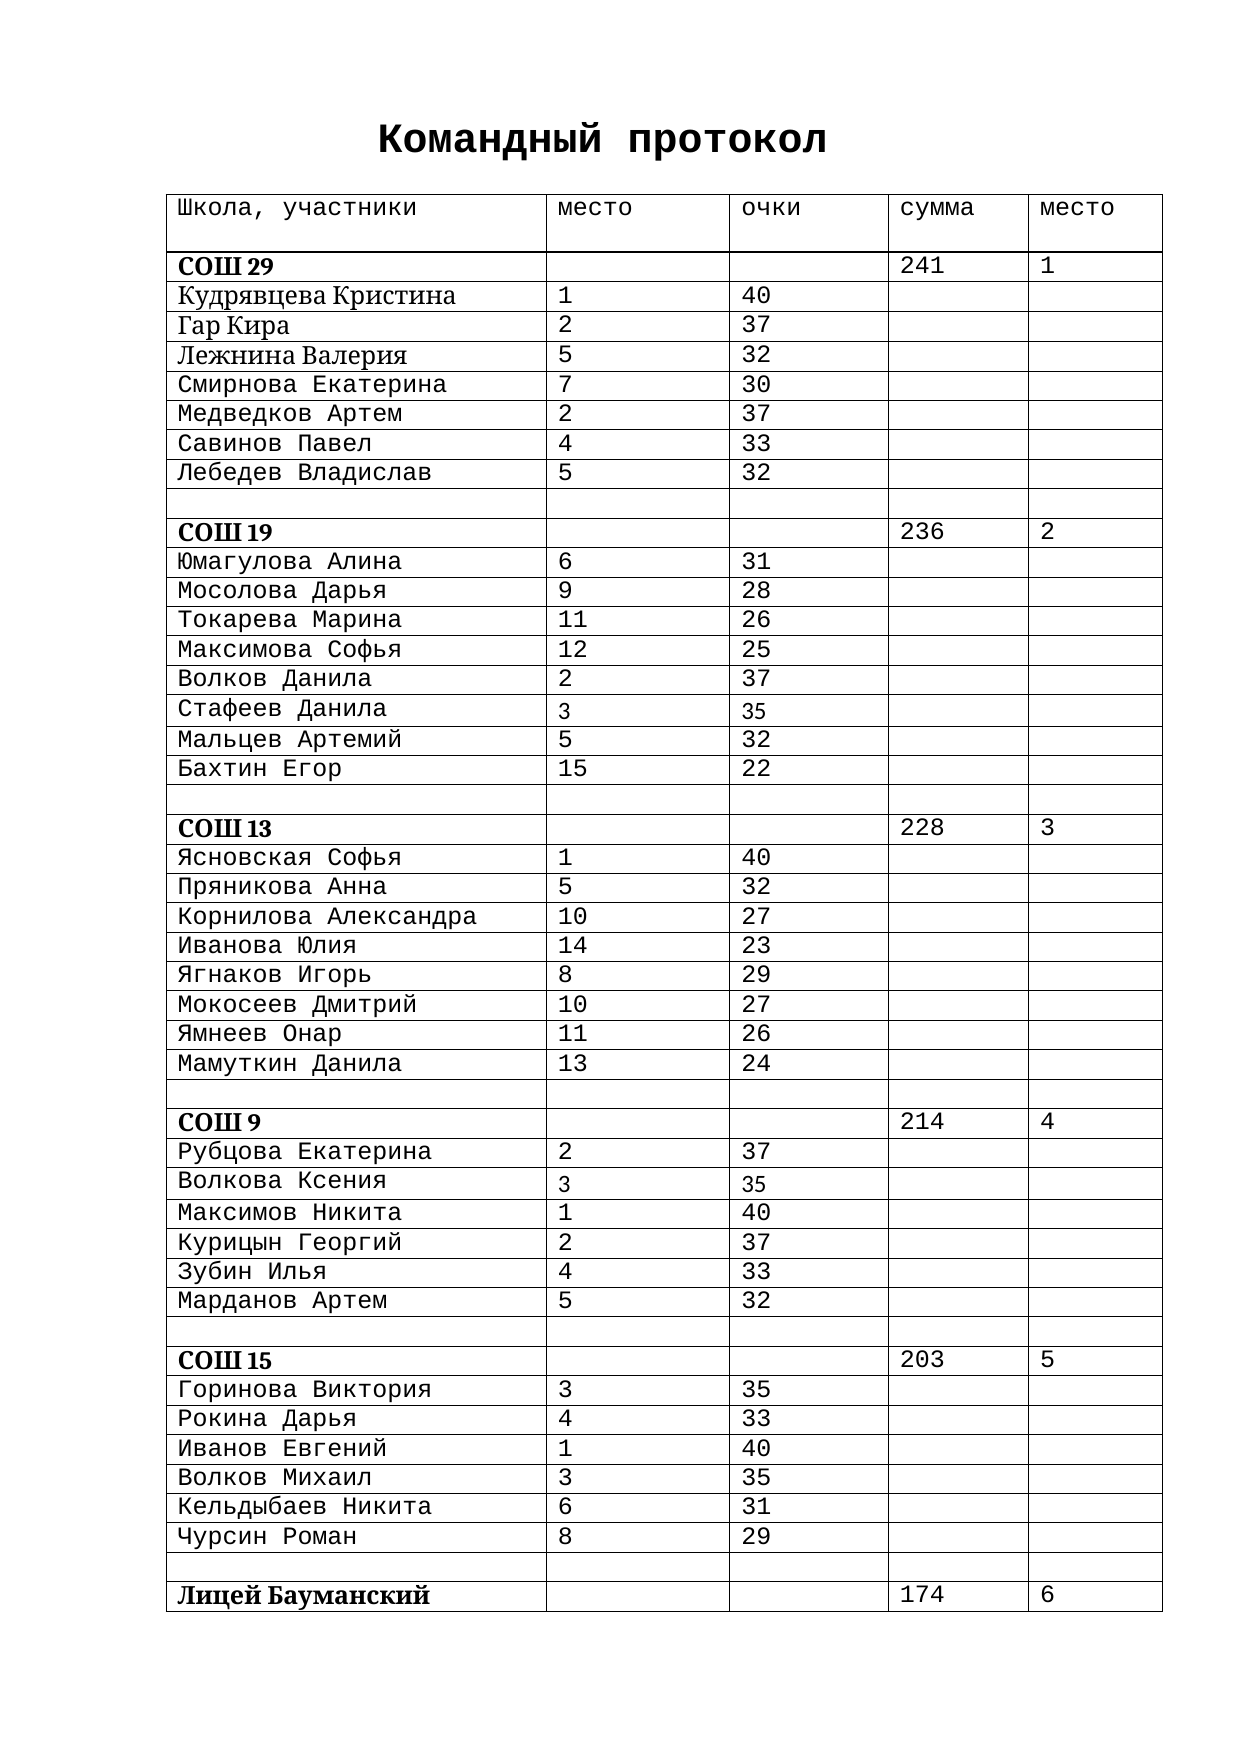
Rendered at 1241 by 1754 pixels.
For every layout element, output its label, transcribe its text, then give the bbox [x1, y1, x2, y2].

table_cell [889, 1317, 1028, 1346]
table_cell [889, 991, 1028, 1020]
table_cell Волкова Ксения [167, 1168, 546, 1199]
table_cell [547, 1553, 729, 1581]
table_cell [889, 1435, 1028, 1463]
table_cell [547, 1080, 729, 1108]
table_cell 3 [547, 1376, 729, 1405]
table_cell Иванова Юлия [167, 933, 546, 961]
table_cell [889, 666, 1028, 694]
table_cell Зубин Илья [167, 1259, 546, 1287]
table_cell 2 [547, 312, 729, 341]
table_cell 5 [547, 1288, 729, 1316]
table_cell [1029, 1465, 1162, 1493]
table_header Школа, участники [167, 195, 546, 251]
table_cell [889, 1050, 1028, 1078]
table_cell 1 [547, 282, 729, 311]
table_cell [730, 1080, 888, 1108]
table_cell Стафеев Данила [167, 695, 546, 726]
table_cell Бахтин Егор [167, 756, 546, 784]
table_cell 33 [730, 1259, 888, 1287]
table_cell [1029, 372, 1162, 400]
table_cell 3 [547, 1168, 729, 1199]
table_cell 9 [547, 578, 729, 606]
table_cell Токарева Марина [167, 607, 546, 635]
table_header место [547, 195, 729, 251]
table_cell Мосолова Дарья [167, 578, 546, 606]
table_cell Медведков Артем [167, 401, 546, 429]
table_cell 3 [547, 695, 729, 726]
table_cell 1 [547, 1200, 729, 1228]
table_cell 241 [889, 253, 1028, 281]
table_cell 37 [730, 666, 888, 694]
table_cell 3 [1029, 815, 1162, 843]
table_cell Мамуткин Данила [167, 1050, 546, 1078]
table_cell [889, 874, 1028, 902]
table_cell Чурсин Роман [167, 1523, 546, 1552]
table_cell [889, 845, 1028, 873]
table_cell [1029, 548, 1162, 577]
table_cell Максимов Никита [167, 1200, 546, 1228]
table_cell [889, 903, 1028, 932]
table_cell 2 [1029, 519, 1162, 547]
table_cell [889, 962, 1028, 990]
table_cell 32 [730, 460, 888, 488]
table_cell 4 [547, 1406, 729, 1434]
table_cell Волков Данила [167, 666, 546, 694]
table_cell [1029, 282, 1162, 311]
table_cell 1 [547, 1435, 729, 1463]
table_cell [889, 401, 1028, 429]
table_cell Ямнеев Онар [167, 1021, 546, 1049]
table_cell [547, 1582, 729, 1611]
table_cell 37 [730, 401, 888, 429]
table_cell 2 [547, 401, 729, 429]
table_cell СОШ 19 [167, 519, 546, 547]
table_cell [889, 460, 1028, 488]
table_cell Лицей Бауманский [167, 1582, 546, 1611]
table_cell Кудрявцева Кристина [167, 282, 546, 311]
table_cell 32 [730, 342, 888, 371]
table_cell [730, 1317, 888, 1346]
table_cell 8 [547, 1523, 729, 1552]
table_cell 214 [889, 1109, 1028, 1138]
table_cell 174 [889, 1582, 1028, 1611]
table_cell [547, 1317, 729, 1346]
table_cell 203 [889, 1347, 1028, 1375]
table_cell [889, 1259, 1028, 1287]
table_cell Максимова Софья [167, 636, 546, 665]
table_cell [730, 1347, 888, 1375]
table_cell [1029, 1229, 1162, 1257]
table_cell 12 [547, 636, 729, 665]
table_cell Иванов Евгений [167, 1435, 546, 1463]
table_cell 26 [730, 607, 888, 635]
table_cell [889, 727, 1028, 755]
table_cell [730, 1553, 888, 1581]
table_cell 30 [730, 372, 888, 400]
table_cell 10 [547, 903, 729, 932]
table_cell 4 [547, 430, 729, 459]
table_header сумма [889, 195, 1028, 251]
table_cell [1029, 1288, 1162, 1316]
table_cell [889, 578, 1028, 606]
table_cell Марданов Артем [167, 1288, 546, 1316]
table_cell [889, 1465, 1028, 1493]
table_cell [1029, 785, 1162, 814]
table_cell 33 [730, 1406, 888, 1434]
table_cell Пряникова Анна [167, 874, 546, 902]
table_cell СОШ 15 [167, 1347, 546, 1375]
table_cell 6 [1029, 1582, 1162, 1611]
table_cell [167, 785, 546, 814]
table_cell [1029, 874, 1162, 902]
table_cell [547, 519, 729, 547]
table_cell [889, 1229, 1028, 1257]
table_cell Курицын Георгий [167, 1229, 546, 1257]
table_cell [547, 1347, 729, 1375]
table_cell [889, 785, 1028, 814]
table_cell 15 [547, 756, 729, 784]
table_cell Смирнова Екатерина [167, 372, 546, 400]
table_cell [889, 695, 1028, 726]
table_header место [1029, 195, 1162, 251]
table_cell [889, 1288, 1028, 1316]
table_cell 7 [547, 372, 729, 400]
table_cell [1029, 1317, 1162, 1346]
table_cell [889, 1168, 1028, 1199]
table_cell 4 [547, 1259, 729, 1287]
table_cell [1029, 1435, 1162, 1463]
table_cell [889, 430, 1028, 459]
table_cell [167, 1080, 546, 1108]
table_cell [889, 372, 1028, 400]
table_cell [730, 1109, 888, 1138]
table_cell 24 [730, 1050, 888, 1078]
table_cell [1029, 1200, 1162, 1228]
table_cell [889, 1080, 1028, 1108]
table_cell [1029, 695, 1162, 726]
table_cell [1029, 666, 1162, 694]
table_cell 23 [730, 933, 888, 961]
table_cell [547, 815, 729, 843]
table_cell СОШ 9 [167, 1109, 546, 1138]
table_cell 40 [730, 845, 888, 873]
table_cell Гар Кира [167, 312, 546, 341]
table_cell [547, 489, 729, 517]
table_cell 32 [730, 1288, 888, 1316]
table_cell [1029, 489, 1162, 517]
table_cell 8 [547, 962, 729, 990]
table_cell [1029, 636, 1162, 665]
table_cell [730, 489, 888, 517]
table_cell 5 [547, 874, 729, 902]
table_cell [889, 312, 1028, 341]
table_cell 6 [547, 1494, 729, 1522]
text Командный протокол [177, 118, 1152, 165]
table_cell [889, 756, 1028, 784]
table_cell [1029, 1523, 1162, 1552]
table_cell [1029, 1080, 1162, 1108]
table_cell 6 [547, 548, 729, 577]
table_cell [889, 1553, 1028, 1581]
table_cell 3 [547, 1465, 729, 1493]
table_cell 37 [730, 312, 888, 341]
table_cell 5 [547, 342, 729, 371]
table_cell [730, 815, 888, 843]
table_cell [547, 1109, 729, 1138]
table_cell Волков Михаил [167, 1465, 546, 1493]
table_cell [1029, 578, 1162, 606]
table_cell 1 [547, 845, 729, 873]
table_cell [1029, 845, 1162, 873]
table_cell 31 [730, 548, 888, 577]
table_cell СОШ 29 [167, 253, 546, 281]
table_cell 25 [730, 636, 888, 665]
table_cell [1029, 933, 1162, 961]
table_cell 35 [730, 1465, 888, 1493]
table_cell 35 [730, 695, 888, 726]
table_cell 4 [1029, 1109, 1162, 1138]
table_cell Рубцова Екатерина [167, 1139, 546, 1167]
table_cell [167, 489, 546, 517]
table_cell СОШ 13 [167, 815, 546, 843]
table_cell 2 [547, 1229, 729, 1257]
table_cell [167, 1553, 546, 1581]
table_cell Савинов Павел [167, 430, 546, 459]
table_cell Ягнаков Игорь [167, 962, 546, 990]
table_cell [889, 933, 1028, 961]
table_header очки [730, 195, 888, 251]
table_cell 31 [730, 1494, 888, 1522]
table_cell [1029, 1494, 1162, 1522]
table_cell 37 [730, 1139, 888, 1167]
table_cell 27 [730, 903, 888, 932]
table_cell [1029, 430, 1162, 459]
table_cell [1029, 727, 1162, 755]
table_cell 2 [547, 1139, 729, 1167]
table_cell Ясновская Софья [167, 845, 546, 873]
table_cell [1029, 312, 1162, 341]
table_cell 13 [547, 1050, 729, 1078]
table_cell 33 [730, 430, 888, 459]
table_cell [889, 1139, 1028, 1167]
table_cell [1029, 1050, 1162, 1078]
table_cell 5 [547, 460, 729, 488]
table_cell [1029, 607, 1162, 635]
table_cell [1029, 1139, 1162, 1167]
table_cell Корнилова Александра [167, 903, 546, 932]
table_cell Мокосеев Дмитрий [167, 991, 546, 1020]
table_cell 40 [730, 1200, 888, 1228]
table_cell 27 [730, 991, 888, 1020]
table_cell [889, 1523, 1028, 1552]
table_cell Горинова Виктория [167, 1376, 546, 1405]
table_cell [547, 253, 729, 281]
table_cell [889, 282, 1028, 311]
table_cell [889, 607, 1028, 635]
table_cell [730, 785, 888, 814]
table_cell [730, 519, 888, 547]
table_cell 35 [730, 1376, 888, 1405]
table_cell 40 [730, 1435, 888, 1463]
table_cell [889, 1021, 1028, 1049]
table_cell [889, 489, 1028, 517]
table_cell 37 [730, 1229, 888, 1257]
table_cell [1029, 1259, 1162, 1287]
table_cell [1029, 962, 1162, 990]
table_cell 29 [730, 962, 888, 990]
table_cell [1029, 1376, 1162, 1405]
table_cell [889, 1200, 1028, 1228]
table_cell 236 [889, 519, 1028, 547]
table_cell 29 [730, 1523, 888, 1552]
table_cell 35 [730, 1168, 888, 1199]
table_cell 5 [547, 727, 729, 755]
table_cell 2 [547, 666, 729, 694]
table_cell [889, 342, 1028, 371]
table_cell [1029, 460, 1162, 488]
table_cell [1029, 401, 1162, 429]
table_cell [1029, 1553, 1162, 1581]
table_cell [167, 1317, 546, 1346]
table_cell 14 [547, 933, 729, 961]
table_cell 1 [1029, 253, 1162, 281]
table_cell Мальцев Артемий [167, 727, 546, 755]
table_cell [730, 253, 888, 281]
table_cell 11 [547, 607, 729, 635]
table_cell [889, 636, 1028, 665]
table_cell [1029, 1406, 1162, 1434]
table_cell [889, 1406, 1028, 1434]
table_cell 5 [1029, 1347, 1162, 1375]
table_cell 22 [730, 756, 888, 784]
table_cell 32 [730, 727, 888, 755]
table_cell Кельдыбаев Никита [167, 1494, 546, 1522]
table_cell [1029, 1021, 1162, 1049]
table_cell [889, 1376, 1028, 1405]
table_cell 10 [547, 991, 729, 1020]
table_cell [889, 1494, 1028, 1522]
table_cell Лебедев Владислав [167, 460, 546, 488]
table_cell 32 [730, 874, 888, 902]
table_cell 11 [547, 1021, 729, 1049]
table_cell 228 [889, 815, 1028, 843]
table_cell Рокина Дарья [167, 1406, 546, 1434]
table_cell 26 [730, 1021, 888, 1049]
table_cell [547, 785, 729, 814]
table_cell [730, 1582, 888, 1611]
table_cell [1029, 1168, 1162, 1199]
table_cell 40 [730, 282, 888, 311]
table_cell Лежнина Валерия [167, 342, 546, 371]
table_cell [1029, 342, 1162, 371]
table_cell [1029, 903, 1162, 932]
table_cell [1029, 756, 1162, 784]
table_cell [1029, 991, 1162, 1020]
table_cell Юмагулова Алина [167, 548, 546, 577]
table_cell [889, 548, 1028, 577]
table_cell 28 [730, 578, 888, 606]
